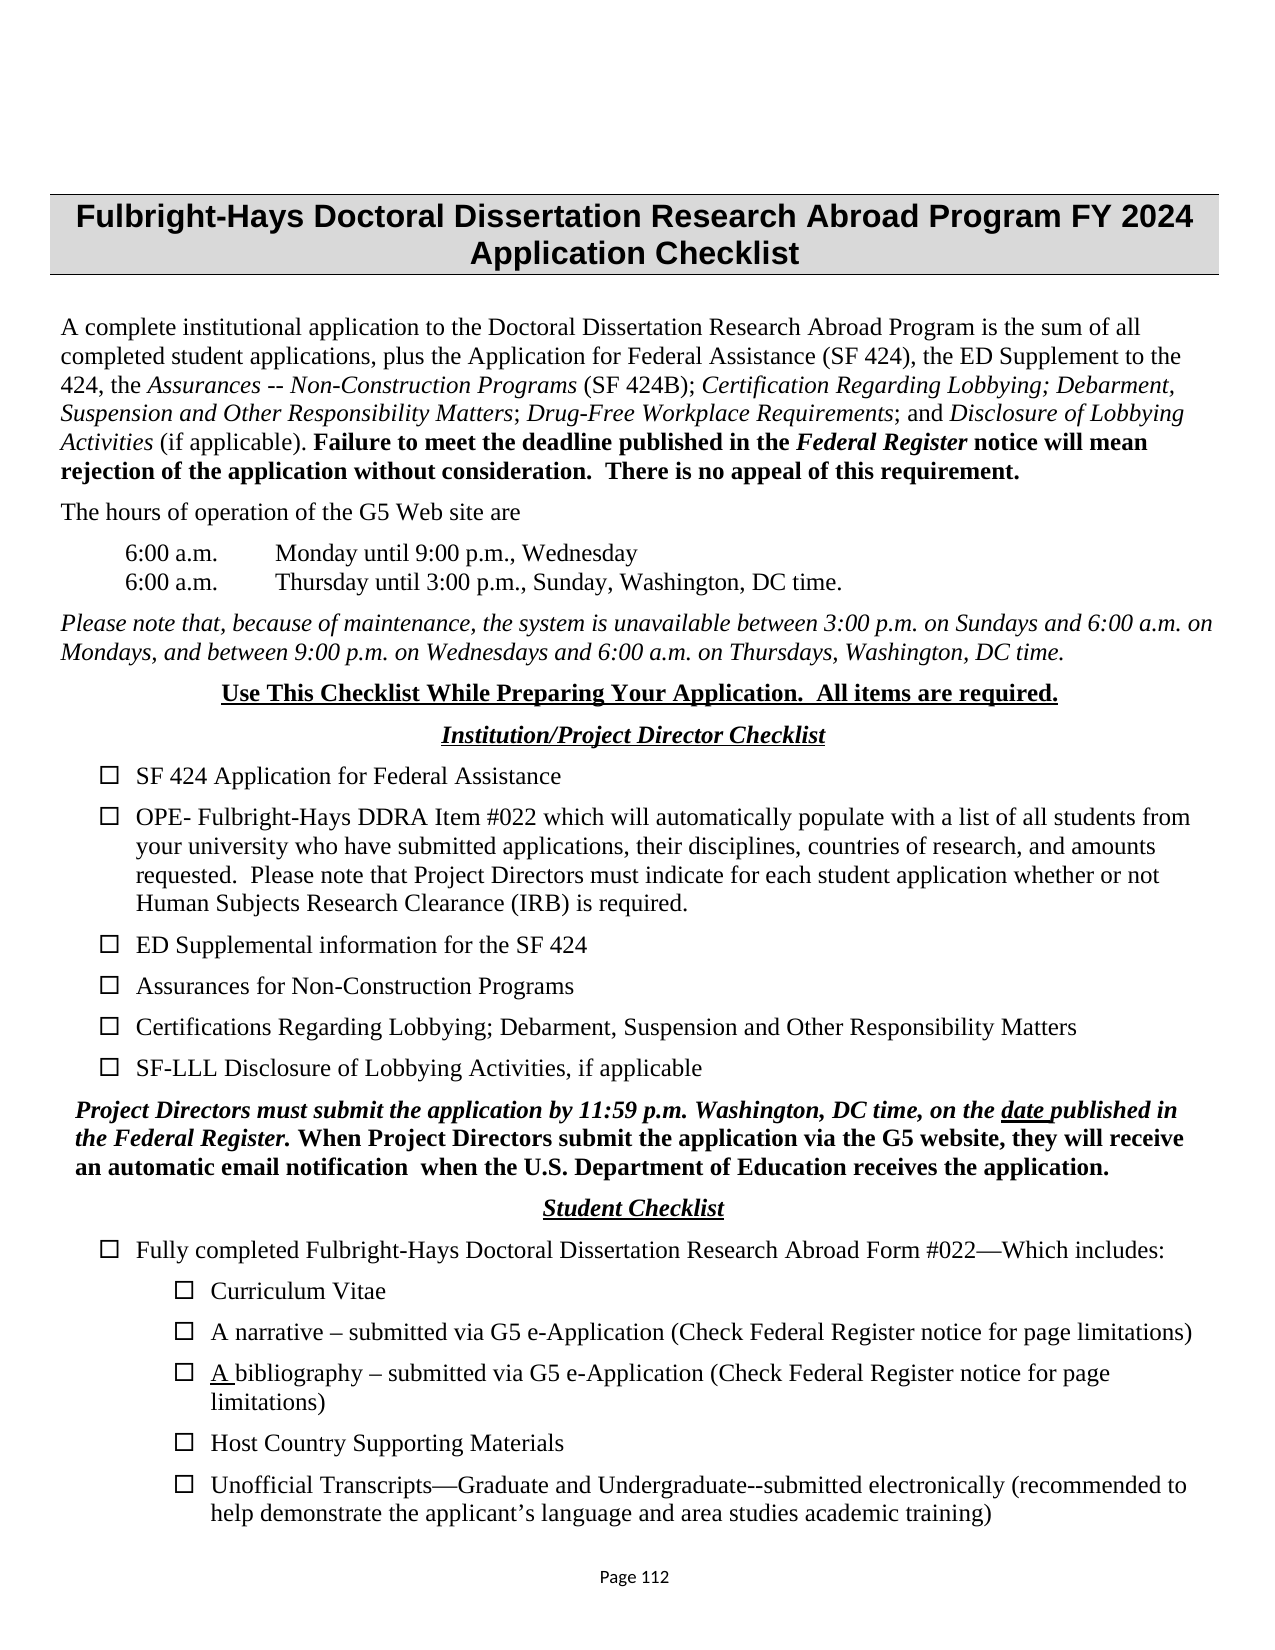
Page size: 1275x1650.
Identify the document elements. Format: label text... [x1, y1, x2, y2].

list Certifications Regarding Lobbying; Debarment, Suspension and Other Responsibility Matters [98, 1012, 1219, 1041]
list Assurances for Non-Construction Programs [98, 971, 1219, 1000]
list Fully completed Fulbright-Hays Doctoral Dissertation Research Abroad Form #022—Which includes: [98, 1235, 1219, 1263]
text 6:00 a.m. Monday until 9:00 p.m., Wednesday [60, 538, 1219, 567]
list ED Supplemental information for the SF 424 [98, 930, 1219, 958]
list Host Country Supporting Materials [173, 1428, 1219, 1457]
text Please note that, because of maintenance, the system is unavailable between 3:00 p.m. on Sundays and 6:00 a.m. on Mondays, and between 9:00 p.m. on Wednesdays and 6:00 a.m. on Thursdays, Washington, DC time. [60, 608, 1219, 666]
text 6:00 a.m. Thursday until 3:00 p.m., Sunday, Washington, DC time. [60, 567, 1219, 596]
list A narrative – submitted via G5 e-Application (Check Federal Register notice for page limitations) [173, 1317, 1219, 1346]
text The hours of operation of the G5 Web site are [60, 497, 1219, 526]
list Unofficial Transcripts—Graduate and Undergraduate--submitted electronically (recommended to help demonstrate the applicant’s language and area studies academic training) [173, 1470, 1219, 1527]
text A complete institutional application to the Doctoral Dissertation Research Abroad Program is the sum of all completed student applications, plus the Application for Federal Assistance (SF 424), the ED Supplement to the 424, the Assurances -- Non-Construction Programs (SF 424B); Certification Regarding Lobbying; Debarment, Suspension and Other Responsibility Matters; Drug-Free Workplace Requirements; and Disclosure of Lobbying Activities (if applicable). Failure to meet the deadline published in the Federal Register notice will mean rejection of the application without consideration. There is no appeal of this requirement. [60, 312, 1219, 485]
list A bibliography – submitted via G5 e-Application (Check Federal Register notice for page limitations) [173, 1358, 1219, 1416]
list Curriculum Vitae [173, 1276, 1219, 1305]
subtitle Fulbright-Hays Doctoral Dissertation Research Abroad Program FY 2024 Application Checklist [50, 195, 1219, 274]
subtitle Student Checklist [50, 1193, 1219, 1222]
list OPE- Fulbright-Hays DDRA Item #022 which will automatically populate with a list of all students from your university who have submitted applications, their disciplines, countries of research, and amounts requested. Please note that Project Directors must indicate for each student application whether or not Human Subjects Research Clearance (IRB) is required. [98, 802, 1219, 917]
text Use This Checklist While Preparing Your Application. All items are required. [60, 678, 1219, 707]
text Project Directors must submit the application by 11:59 p.m. Washington, DC time, on the date published in the Federal Register. When Project Directors submit the application via the G5 website, they will receive an automatic email notification when the U.S. Department of Education receives the application. [75, 1095, 1198, 1181]
subtitle Institution/Project Director Checklist [50, 720, 1219, 748]
list SF 424 Application for Federal Assistance [98, 761, 1219, 790]
list SF-LLL Disclosure of Lobbying Activities, if applicable [98, 1053, 1219, 1082]
